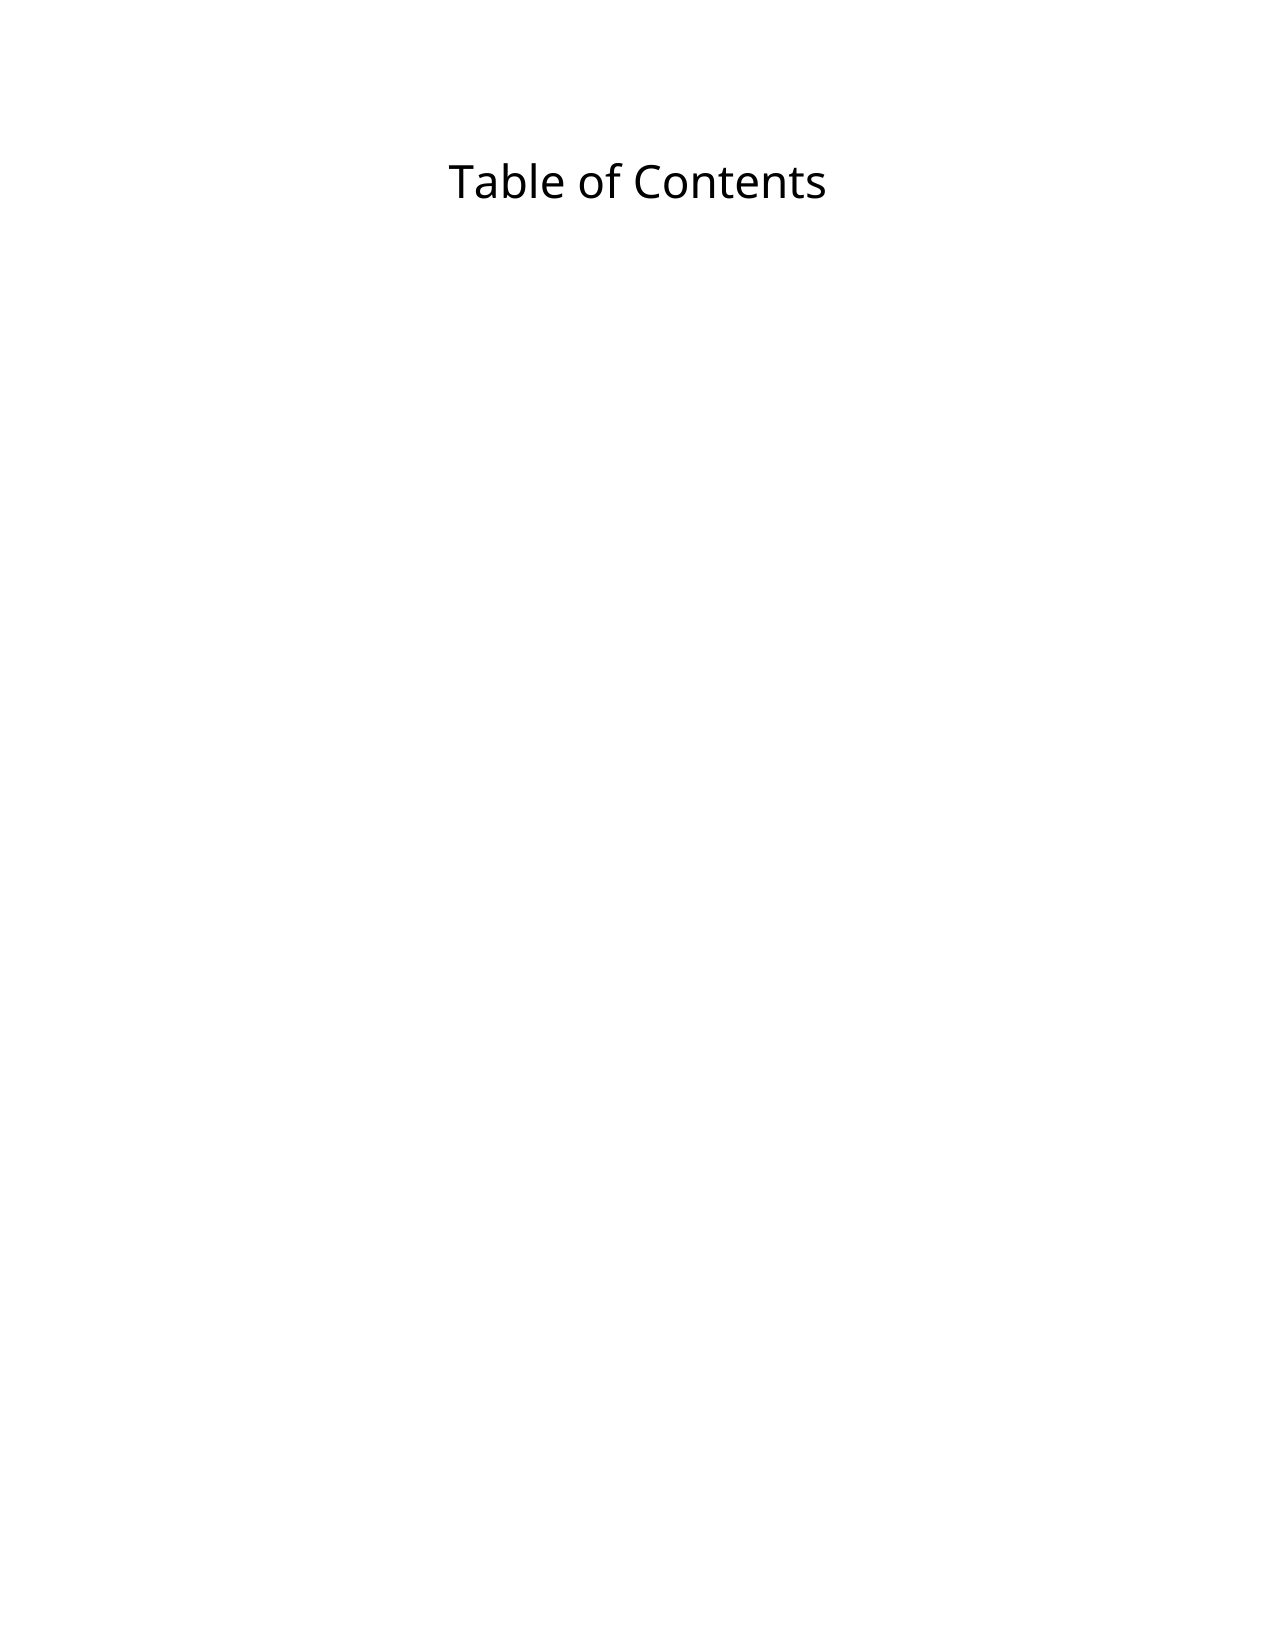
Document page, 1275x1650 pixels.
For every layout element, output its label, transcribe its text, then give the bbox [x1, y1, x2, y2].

text Table of Contents [150, 150, 1125, 212]
